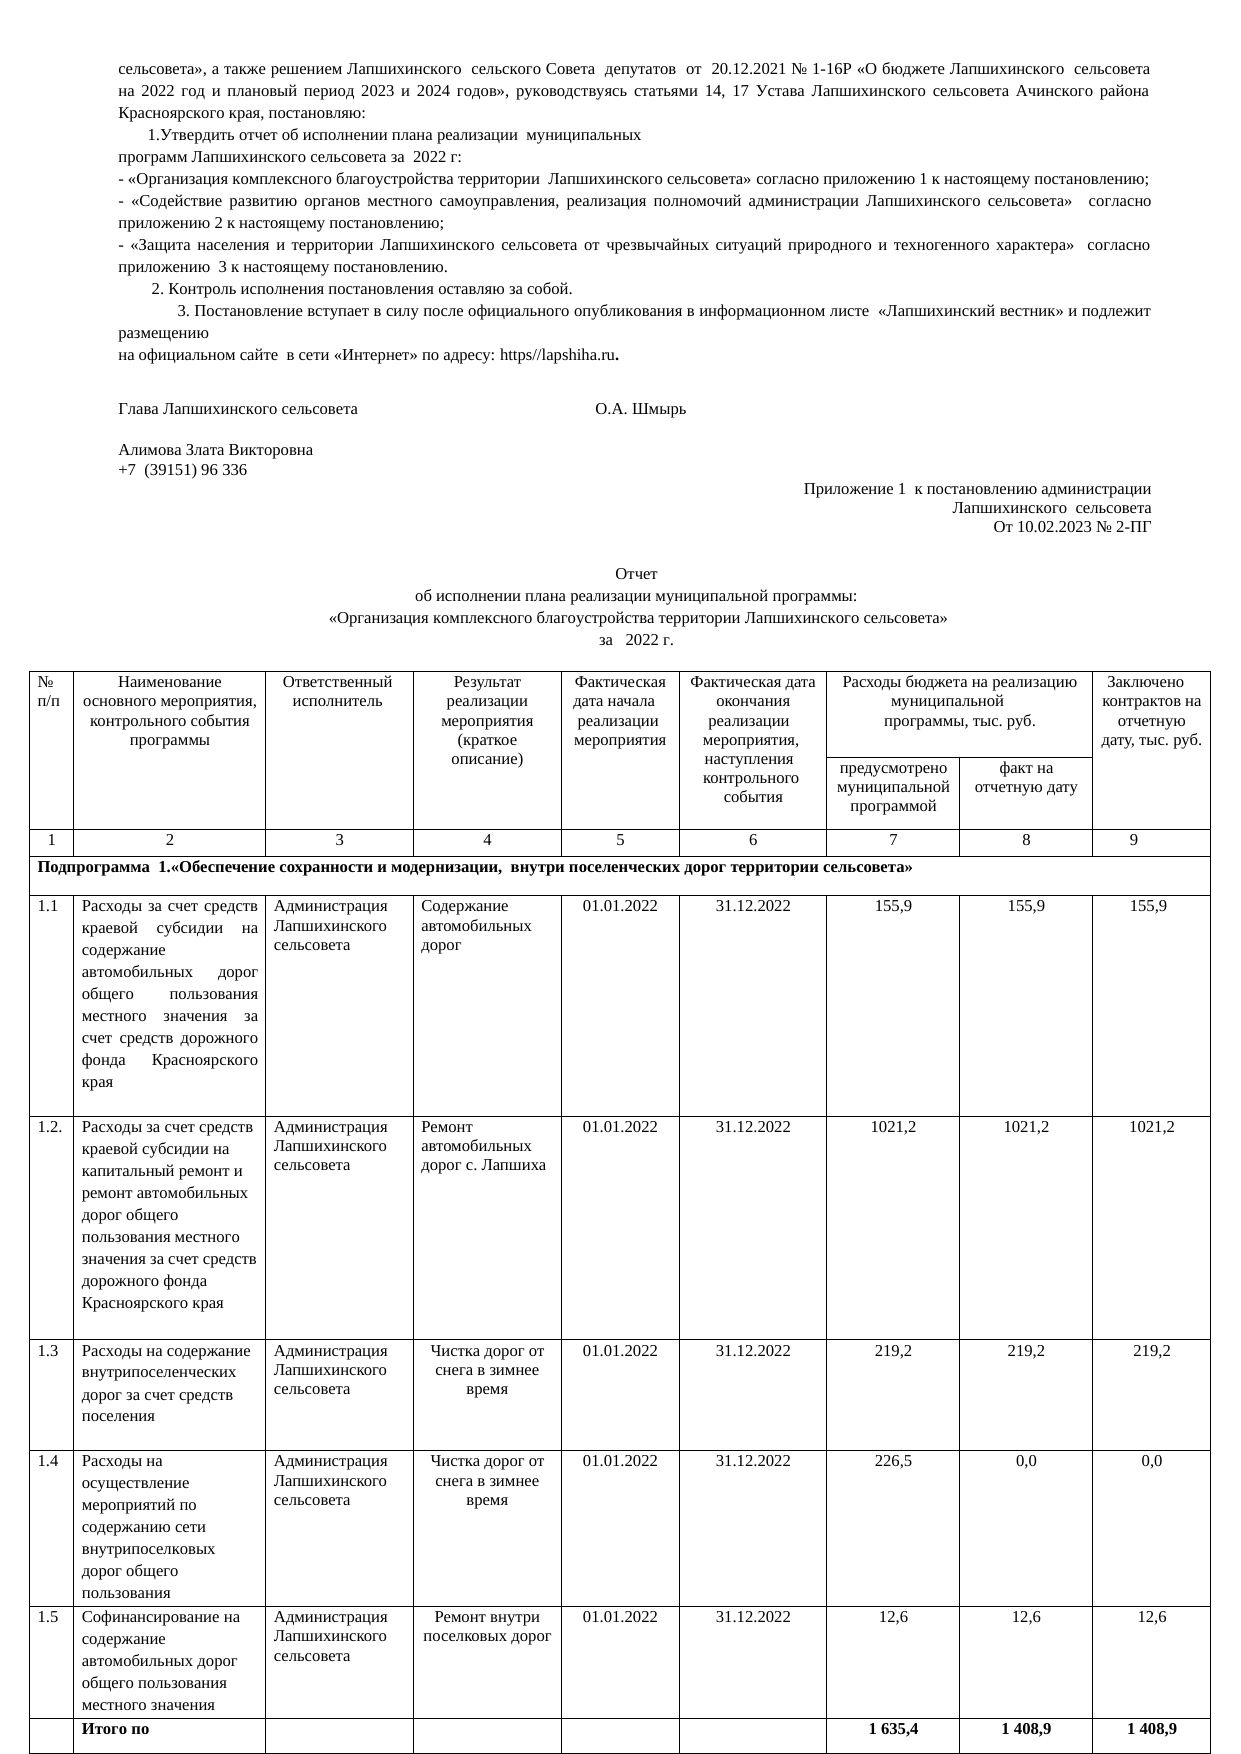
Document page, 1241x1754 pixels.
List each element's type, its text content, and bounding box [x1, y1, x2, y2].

table_cell 12,6 [1093, 1607, 1210, 1718]
table_cell 1.5 [30, 1607, 73, 1718]
table_cell Администрация Лапшихинского сельсовета [266, 1117, 413, 1339]
text на официальном сайте в сети «Интернет» по адресу: https//lapshiha.ru. [118, 345, 1152, 364]
text Приложение 1 к постановлению администрации [118, 478, 1152, 498]
table_cell 5 [562, 830, 679, 856]
table_cell 1.2. [30, 1117, 73, 1339]
text 3. Постановление вступает в силу после официального опубликования в информационном листе «Лапшихинский вестник» и подлежит размещению [118, 301, 1152, 342]
text Отчет [118, 564, 1154, 583]
table_cell 1021,2 [827, 1117, 959, 1339]
table_cell 01.01.2022 [562, 896, 679, 1116]
table_cell Администрация Лапшихинского сельсовета [266, 1340, 413, 1450]
table_header Фактическая дата начала реализации мероприятия [562, 672, 679, 829]
table_cell 01.01.2022 [562, 1607, 679, 1718]
table_cell Чистка дорог от снега в зимнее время [414, 1340, 561, 1450]
table_cell [30, 1719, 73, 1753]
table_cell Расходы за счет средств краевой субсидии на капитальный ремонт и ремонт автомобильных дорог общего пользования местного значения за счет средств дорожного фонда Красноярского края [74, 1117, 265, 1339]
table_cell Чистка дорог от снега в зимнее время [414, 1451, 561, 1606]
table_header № п/п [30, 672, 73, 829]
text +7 (39151) 96 336 [118, 459, 1152, 478]
text Алимова Злата Викторовна [118, 440, 1152, 459]
table_cell 155,9 [827, 896, 959, 1116]
table_cell Администрация Лапшихинского сельсовета [266, 896, 413, 1116]
table_cell 9 [1093, 830, 1210, 856]
table_cell 219,2 [1093, 1340, 1210, 1450]
table_cell 31.12.2022 [680, 1340, 826, 1450]
table_cell [562, 1719, 679, 1753]
text Лапшихинского сельсовета [118, 498, 1152, 517]
table_cell 01.01.2022 [562, 1451, 679, 1606]
table_cell 1 [30, 830, 73, 856]
table_cell Ремонт внутри поселковых дорог [414, 1607, 561, 1718]
table_cell Итого по 1 подпрограмме [74, 1719, 265, 1753]
table_cell 1 408,9 [960, 1719, 1092, 1753]
table_header Наименование основного мероприятия, контрольного события программы [74, 672, 265, 829]
table_cell Расходы на содержание внутрипоселенческих дорог за счет средств поселения [74, 1340, 265, 1450]
table_header Результат реализации мероприятия (краткое описание) [414, 672, 561, 829]
text программ Лапшихинского сельсовета за 2022 г: [118, 147, 1152, 166]
table_cell 0,0 [960, 1451, 1092, 1606]
table_cell 226,5 [827, 1451, 959, 1606]
table_header Фактическая дата окончания реализации мероприятия, наступления контрольного события [680, 672, 826, 829]
table_cell 31.12.2022 [680, 1451, 826, 1606]
table_cell 1.1 [30, 896, 73, 1116]
text «Организация комплексного благоустройства территории Лапшихинского сельсовета» [118, 608, 1154, 627]
table_cell Администрация Лапшихинского сельсовета [266, 1607, 413, 1718]
text 1.Утвердить отчет об исполнении плана реализации муниципальных [118, 125, 1152, 144]
table_cell 8 [960, 830, 1092, 856]
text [118, 59, 1152, 122]
text 2. Контроль исполнения постановления оставляю за собой. [118, 279, 1152, 298]
table_cell Администрация Лапшихинского сельсовета [266, 1451, 413, 1606]
table_cell 1 408,9 [1093, 1719, 1210, 1753]
table_header Заключено контрактов на отчетную дату, тыс. руб. [1093, 672, 1210, 829]
table_cell 3 [266, 830, 413, 856]
table_cell 31.12.2022 [680, 1117, 826, 1339]
table_cell Расходы за счет средств краевой субсидии на содержание автомобильных дорог общего пользования местного значения за счет средств дорожного фонда Красноярского края [74, 896, 265, 1116]
table_cell 12,6 [960, 1607, 1092, 1718]
table_cell 155,9 [1093, 896, 1210, 1116]
table_cell 6 [680, 830, 826, 856]
table_cell 1.4 [30, 1451, 73, 1606]
table_cell 0,0 [1093, 1451, 1210, 1606]
table_cell 4 [414, 830, 561, 856]
table_cell 01.01.2022 [562, 1340, 679, 1450]
table_cell 2 [74, 830, 265, 856]
table_cell [414, 1719, 561, 1753]
text - «Организация комплексного благоустройства территории Лапшихинского сельсовета» согласно приложению 1 к настоящему постановлению; [118, 169, 1152, 188]
table_cell 219,2 [827, 1340, 959, 1450]
text об исполнении плана реализации муниципальной программы: [118, 586, 1154, 605]
table_cell 1021,2 [960, 1117, 1092, 1339]
table_cell [266, 1719, 413, 1753]
table_cell 1 635,4 [827, 1719, 959, 1753]
table_cell [680, 1719, 826, 1753]
text за 2022 г. [118, 630, 1154, 649]
table_cell 31.12.2022 [680, 896, 826, 1116]
table_cell 12,6 [827, 1607, 959, 1718]
table_cell предусмотрено муниципальной программой [827, 758, 959, 829]
table_cell 01.01.2022 [562, 1117, 679, 1339]
table_header Расходы бюджета на реализацию муниципальной программы, тыс. руб. [827, 672, 1092, 757]
table_cell Подпрограмма 1.«Обеспечение сохранности и модернизации, внутри поселенческих дорог территории сельсовета» [30, 857, 1210, 895]
text - «Содействие развитию органов местного самоуправления, реализация полномочий администрации Лапшихинского сельсовета» согласно приложению 2 к настоящему постановлению; [118, 191, 1152, 232]
table_cell Ремонт автомобильных дорог с. Лапшиха [414, 1117, 561, 1339]
table_header Ответственный исполнитель [266, 672, 413, 829]
table_cell 155,9 [960, 896, 1092, 1116]
table_cell 31.12.2022 [680, 1607, 826, 1718]
table_cell Софинансирование на содержание автомобильных дорог общего пользования местного значения [74, 1607, 265, 1718]
text Глава Лапшихинского сельсовета О.А. Шмырь [118, 399, 1152, 418]
table_cell Расходы на осуществление мероприятий по содержанию сети внутрипоселковых дорог общего пользования [74, 1451, 265, 1606]
text - «Защита населения и территории Лапшихинского сельсовета от чрезвычайных ситуаций природного и техногенного характера» согласно приложению 3 к настоящему постановлению. [118, 235, 1152, 276]
table_cell 1.3 [30, 1340, 73, 1450]
table_cell 7 [827, 830, 959, 856]
table_cell 219,2 [960, 1340, 1092, 1450]
text От 10.02.2023 № 2-ПГ [118, 517, 1152, 536]
table_cell Содержание автомобильных дорог [414, 896, 561, 1116]
table_cell 1021,2 [1093, 1117, 1210, 1339]
table_cell факт на отчетную дату [960, 758, 1092, 829]
